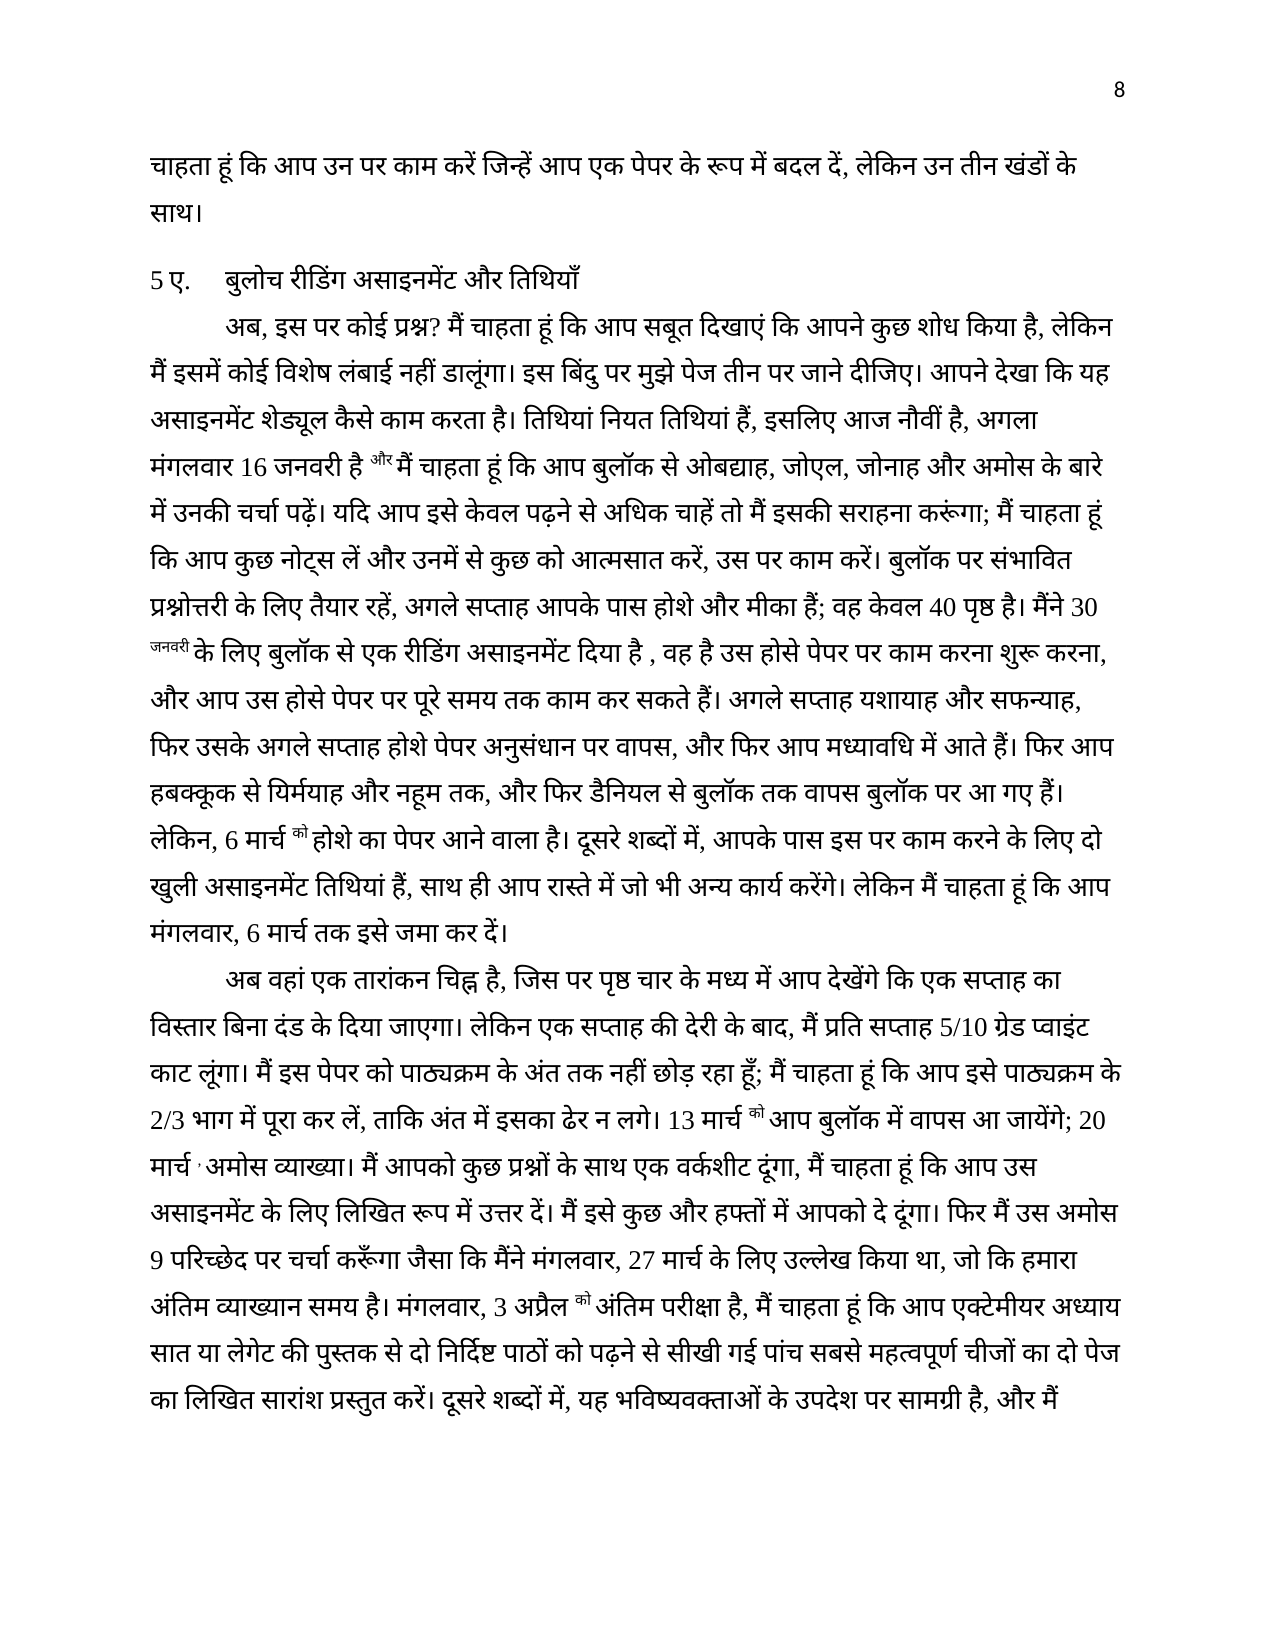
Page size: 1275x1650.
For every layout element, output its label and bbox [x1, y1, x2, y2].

text [150, 264, 1125, 1415]
text [150, 150, 1125, 228]
